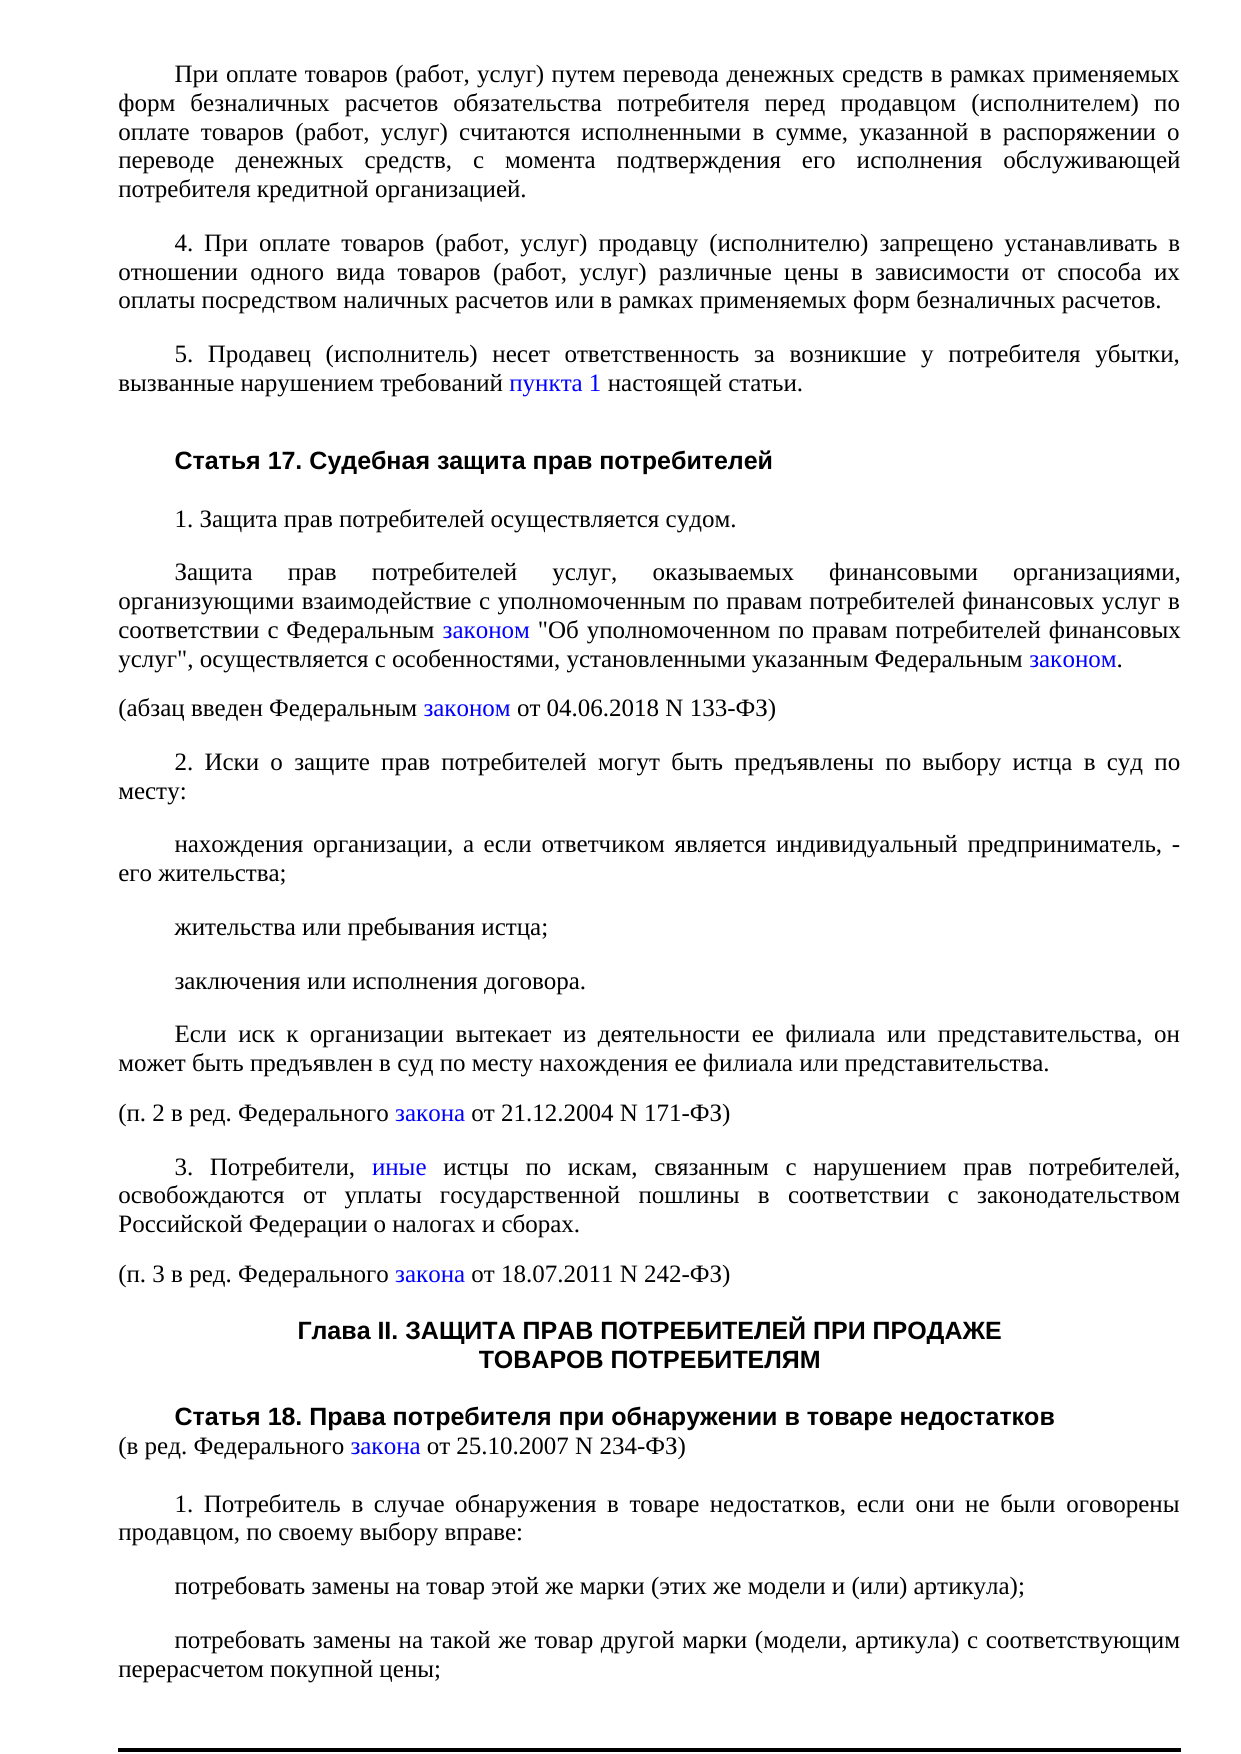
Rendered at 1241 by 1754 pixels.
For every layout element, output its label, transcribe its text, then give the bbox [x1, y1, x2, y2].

text 2. Иски о защите прав потребителей могут быть предъявлены по выбору истца в суд по месту: [118, 747, 1181, 804]
text (п. 3 в ред. Федерального закона от 18.07.2011 N 242-ФЗ) [118, 1259, 1181, 1287]
title Статья 18. Права потребителя при обнаружении в товаре недостатков [118, 1402, 1181, 1431]
text нахождения организации, а если ответчиком является индивидуальный предприниматель, - его жительства; [118, 829, 1181, 887]
text 1. Потребитель в случае обнаружения в товаре недостатков, если они не были оговорены продавцом, по своему выбору вправе: [118, 1489, 1181, 1546]
text (п. 2 в ред. Федерального закона от 21.12.2004 N 171-ФЗ) [118, 1098, 1181, 1127]
text При оплате товаров (работ, услуг) путем перевода денежных средств в рамках применяемых форм безналичных расчетов обязательства потребителя перед продавцом (исполнителем) по оплате товаров (работ, услуг) считаются исполненными в сумме, указанной в распоряжении о переводе денежных средств, с момента подтверждения его исполнения обслуживающей потребителя кредитной организацией. [118, 59, 1181, 203]
text жительства или пребывания истца; [118, 912, 1181, 941]
text Если иск к организации вытекает из деятельности ее филиала или представительства, он может быть предъявлен в суд по месту нахождения ее филиала или представительства. [118, 1019, 1181, 1077]
text Защита прав потребителей услуг, оказываемых финансовыми организациями, организующими взаимодействие с уполномоченным по правам потребителей финансовых услуг в соответствии с Федеральным законом "Об уполномоченном по правам потребителей финансовых услуг", осуществляется с особенностями, установленными указанным Федеральным законом. [118, 557, 1181, 672]
title ТОВАРОВ ПОТРЕБИТЕЛЯМ [118, 1345, 1181, 1374]
text 4. При оплате товаров (работ, услуг) продавцу (исполнителю) запрещено устанавливать в отношении одного вида товаров (работ, услуг) различные цены в зависимости от способа их оплаты посредством наличных расчетов или в рамках применяемых форм безналичных расчетов. [118, 228, 1181, 314]
text (в ред. Федерального закона от 25.10.2007 N 234-ФЗ) [118, 1431, 1181, 1460]
title Статья 17. Судебная защита прав потребителей [118, 446, 1181, 475]
text потребовать замены на товар этой же марки (этих же модели и (или) артикула); [118, 1571, 1181, 1600]
text заключения или исполнения договора. [118, 966, 1181, 994]
title Глава II. ЗАЩИТА ПРАВ ПОТРЕБИТЕЛЕЙ ПРИ ПРОДАЖЕ [118, 1316, 1181, 1345]
text потребовать замены на такой же товар другой марки (модели, артикула) с соответствующим перерасчетом покупной цены; [118, 1625, 1181, 1682]
text (абзац введен Федеральным законом от 04.06.2018 N 133-ФЗ) [118, 693, 1181, 722]
text 5. Продавец (исполнитель) несет ответственность за возникшие у потребителя убытки, вызванные нарушением требований пункта 1 настоящей статьи. [118, 339, 1181, 397]
text 3. Потребители, иные истцы по искам, связанным с нарушением прав потребителей, освобождаются от уплаты государственной пошлины в соответствии с законодательством Российской Федерации о налогах и сборах. [118, 1152, 1181, 1238]
text 1. Защита прав потребителей осуществляется судом. [118, 504, 1181, 532]
